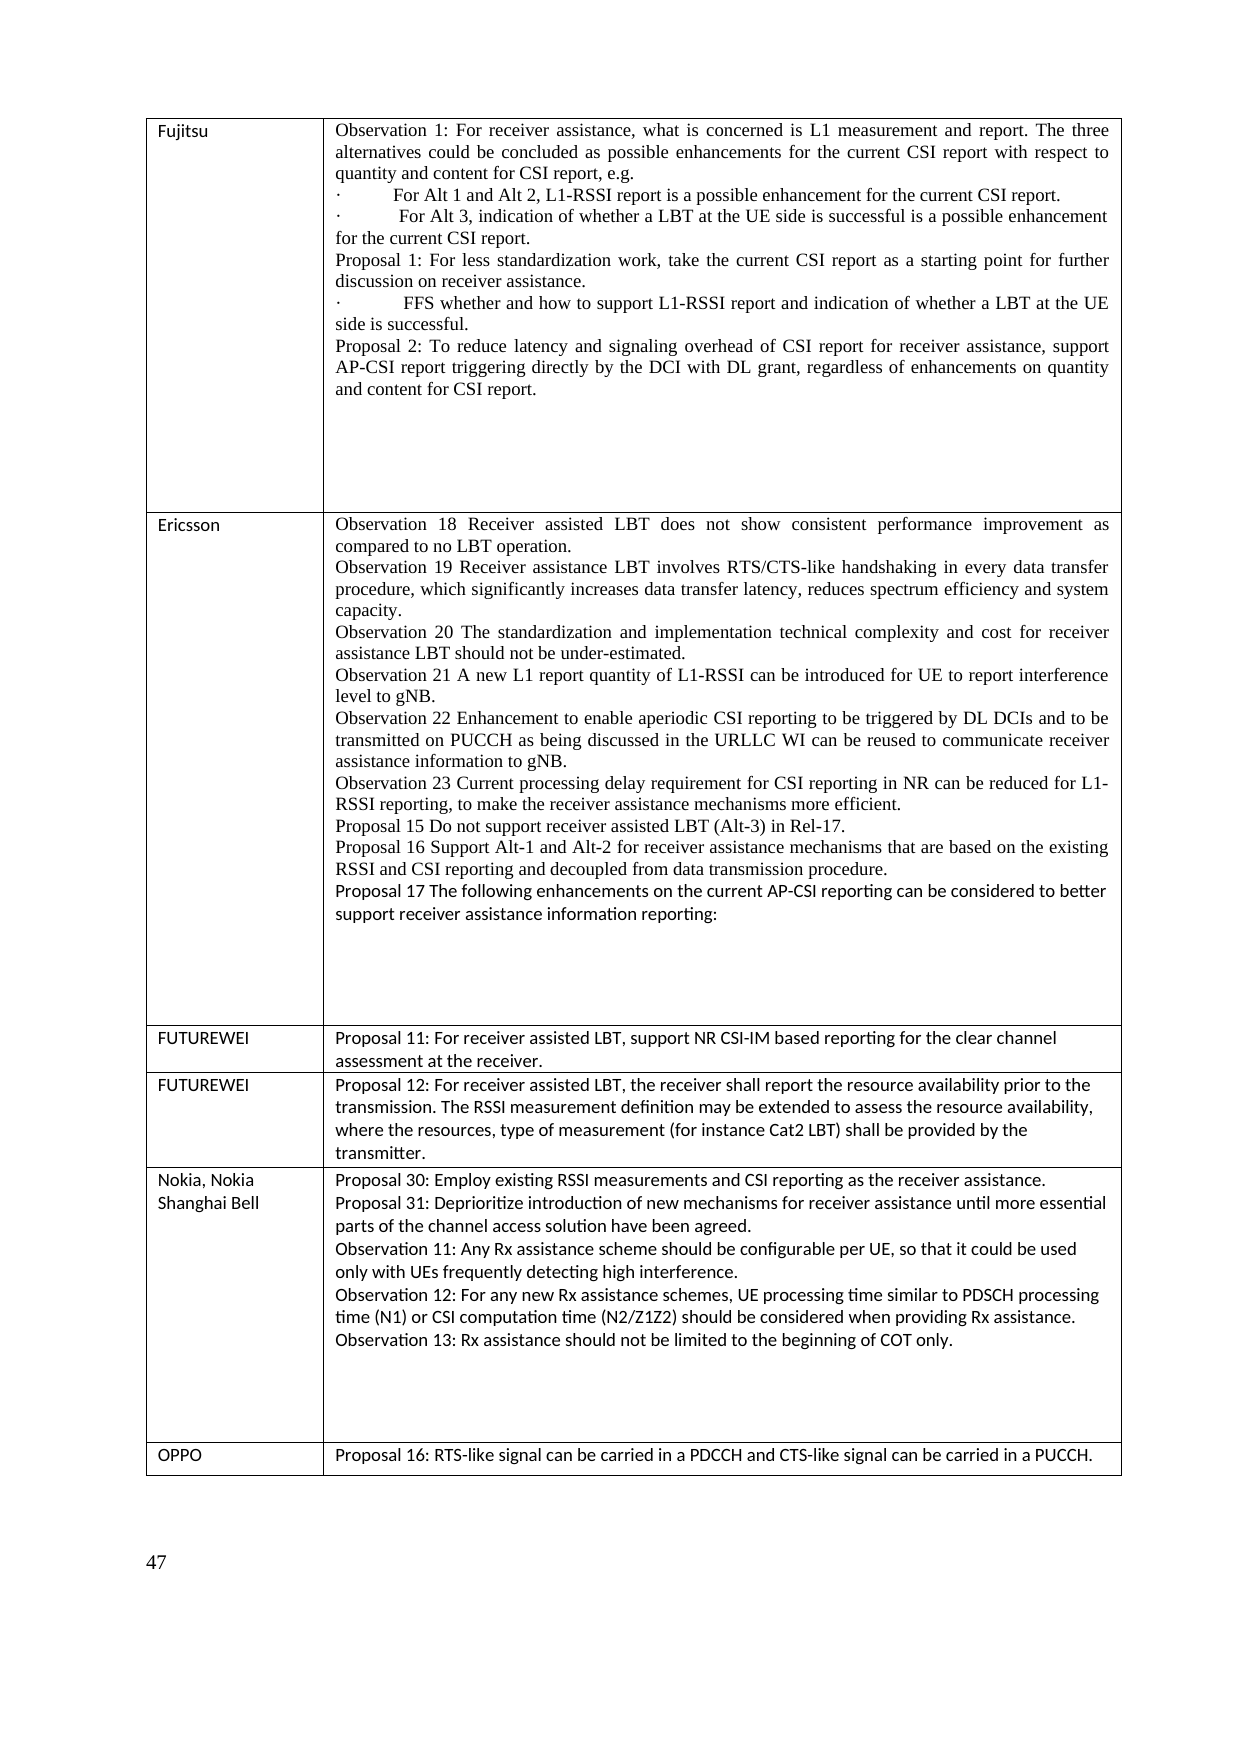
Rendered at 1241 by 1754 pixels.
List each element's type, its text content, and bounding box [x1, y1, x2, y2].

table_cell FUTUREWEI [147, 1026, 323, 1072]
table_cell Proposal 12: For receiver assisted LBT, the receiver shall report the resource availability prior to the transmission. The RSSI measurement definition may be extended to assess the resource availability, where the resources, type of measurement (for instance Cat2 LBT) shall be provided by the transmitter. [324, 1073, 1121, 1167]
table_cell Fujitsu [147, 119, 323, 512]
table_cell Ericsson [147, 513, 323, 1025]
table_cell Observation 1: For receiver assistance, what is concerned is L1 measurement and report. The three alternatives could be concluded as possible enhancements for the current CSI report with respect to quantity and content for CSI report, e.g. · For Alt 1 and Alt 2, L1-RSSI report is a possible enhancement for the current CSI report. · For Alt 3, indication of whether a LBT at the UE side is successful is a possible enhancement for the current CSI report. Proposal 1: For less standardization work, take the current CSI report as a starting point for further discussion on receiver assistance. · FFS whether and how to support L1-RSSI report and indication of whether a LBT at the UE side is successful. Proposal 2: To reduce latency and signaling overhead of CSI report for receiver assistance, support AP-CSI report triggering directly by the DCI with DL grant, regardless of enhancements on quantity and content for CSI report. [324, 119, 1121, 512]
table_cell FUTUREWEI [147, 1073, 323, 1167]
table_cell Observation 18 Receiver assisted LBT does not show consistent performance improvement as compared to no LBT operation. Observation 19 Receiver assistance LBT involves RTS/CTS-like handshaking in every data transfer procedure, which significantly increases data transfer latency, reduces spectrum efficiency and system capacity. Observation 20 The standardization and implementation technical complexity and cost for receiver assistance LBT should not be under-estimated. Observation 21 A new L1 report quantity of L1-RSSI can be introduced for UE to report interference level to gNB. Observation 22 Enhancement to enable aperiodic CSI reporting to be triggered by DL DCIs and to be transmitted on PUCCH as being discussed in the URLLC WI can be reused to communicate receiver assistance information to gNB. Observation 23 Current processing delay requirement for CSI reporting in NR can be reduced for L1-RSSI reporting, to make the receiver assistance mechanisms more efficient. Proposal 15 Do not support receiver assisted LBT (Alt-3) in Rel-17. Proposal 16 Support Alt-1 and Alt-2 for receiver assistance mechanisms that are based on the existing RSSI and CSI reporting and decoupled from data transmission procedure. Proposal 17 The following enhancements on the current AP-CSI reporting can be considered to better support receiver assistance information reporting: [324, 513, 1121, 1025]
table_cell Proposal 16: RTS-like signal can be carried in a PDCCH and CTS-like signal can be carried in a PUCCH. [324, 1443, 1121, 1475]
table_cell Proposal 30: Employ existing RSSI measurements and CSI reporting as the receiver assistance. Proposal 31: Deprioritize introduction of new mechanisms for receiver assistance until more essential parts of the channel access solution have been agreed. Observation 11: Any Rx assistance scheme should be configurable per UE, so that it could be used only with UEs frequently detecting high interference. Observation 12: For any new Rx assistance schemes, UE processing time similar to PDSCH processing time (N1) or CSI computation time (N2/Z1Z2) should be considered when providing Rx assistance. Observation 13: Rx assistance should not be limited to the beginning of COT only. [324, 1168, 1121, 1442]
table_cell Nokia, Nokia Shanghai Bell [147, 1168, 323, 1442]
table_cell Proposal 11: For receiver assisted LBT, support NR CSI-IM based reporting for the clear channel assessment at the receiver. [324, 1026, 1121, 1072]
table_cell OPPO [147, 1443, 323, 1475]
